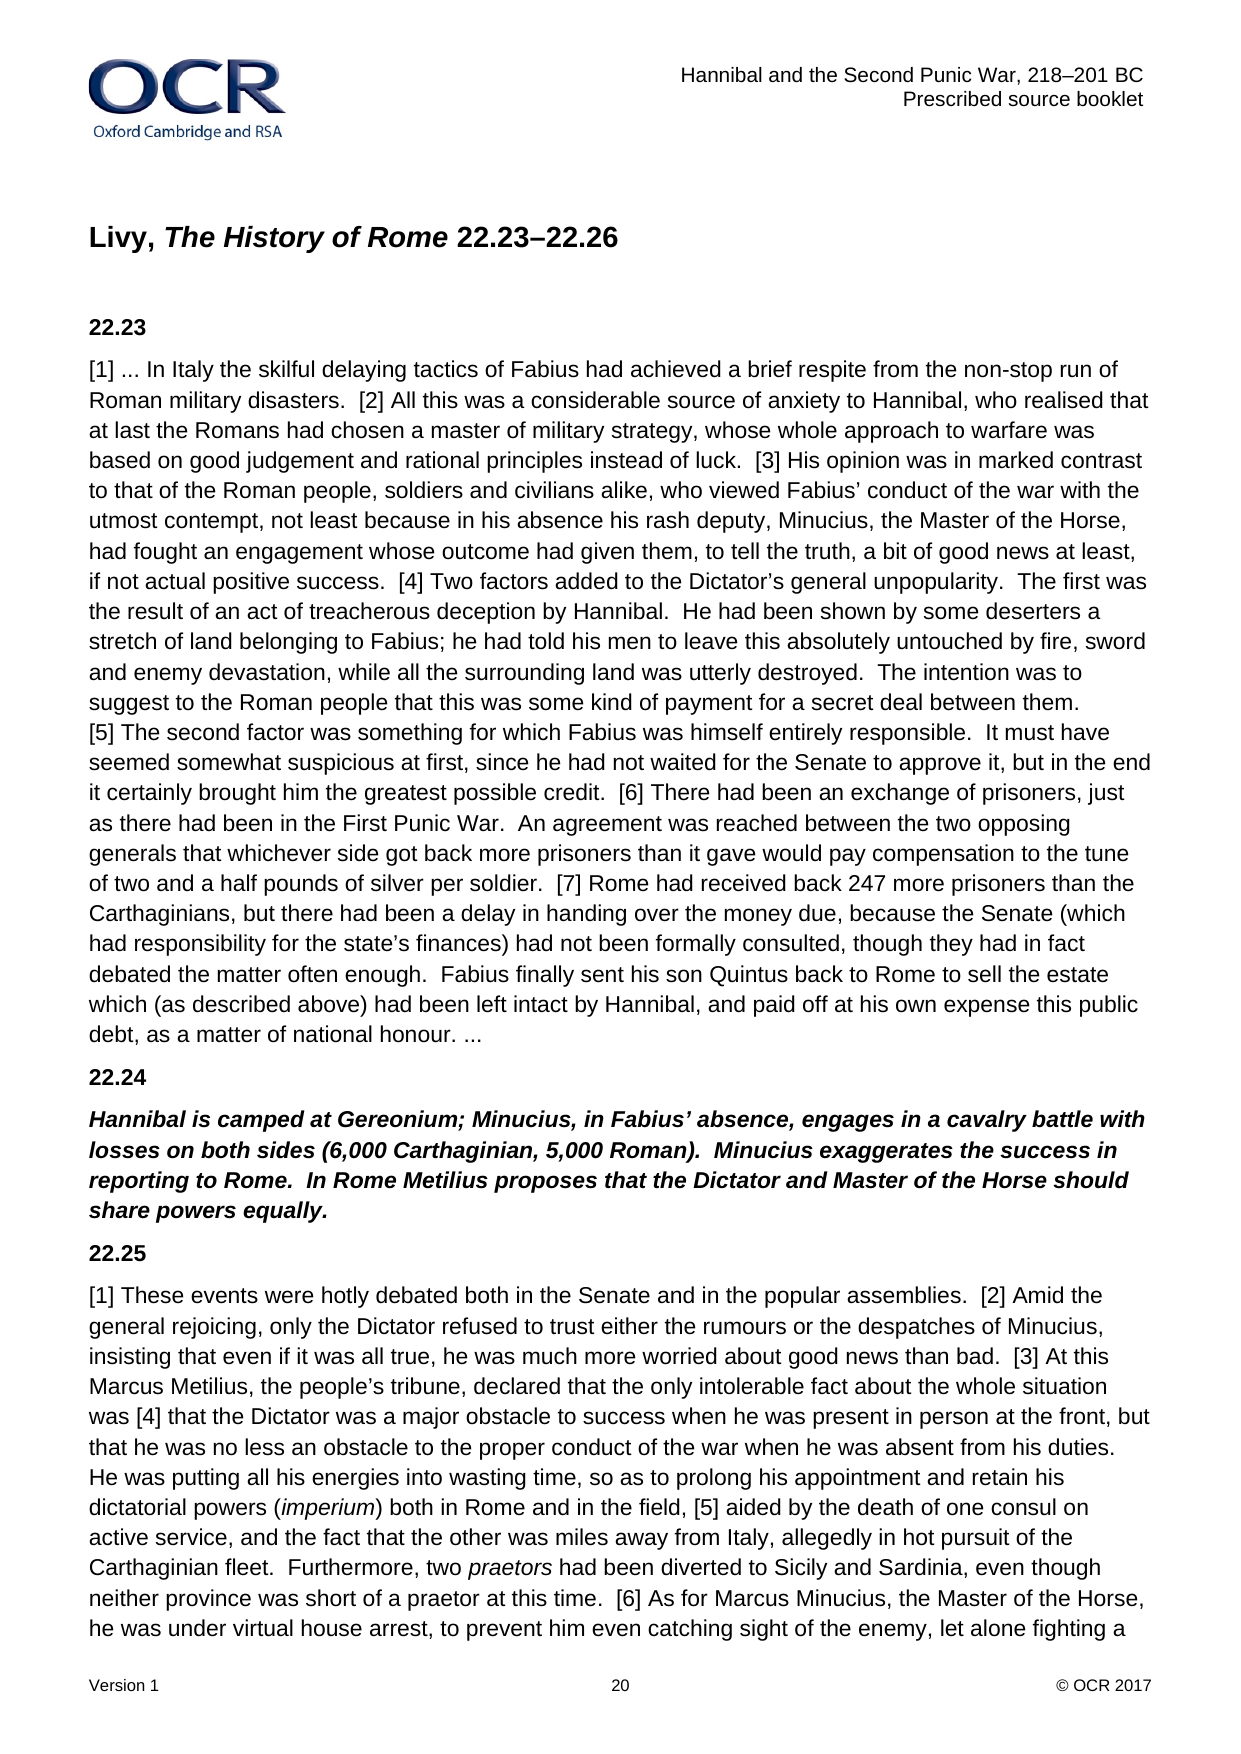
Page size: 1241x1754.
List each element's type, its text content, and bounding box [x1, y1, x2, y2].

text 22.25 [89, 1240, 1152, 1266]
text Hannibal is camped at Gereonium; Minucius, in Fabius’ absence, engages in a cavalry battle with losses on both sides (6,000 Carthaginian, 5,000 Roman). Minucius exaggerates the success in reporting to Rome. In Rome Metilius proposes that the Dictator and Master of the Horse should share powers equally. [89, 1106, 1152, 1223]
subtitle Livy, The History of Rome 22.23–22.26 [89, 220, 1152, 253]
text [1] ... In Italy the skilful delaying tactics of Fabius had achieved a brief respite from the non-stop run of Roman military disasters. [2] All this was a considerable source of anxiety to Hannibal, who realised that at last the Romans had chosen a master of military strategy, whose whole approach to warfare was based on good judgement and rational principles instead of luck. [3] His opinion was in marked contrast to that of the Roman people, soldiers and civilians alike, who viewed Fabius’ conduct of the war with the utmost contempt, not least because in his absence his rash deputy, Minucius, the Master of the Horse, had fought an engagement whose outcome had given them, to tell the truth, a bit of good news at least, if not actual positive success. [4] Two factors added to the Dictator’s general unpopularity. The first was the result of an act of treacherous deception by Hannibal. He had been shown by some deserters a stretch of land belonging to Fabius; he had told his men to leave this absolutely untouched by fire, sword and enemy devastation, while all the surrounding land was utterly destroyed. The intention was to suggest to the Roman people that this was some kind of payment for a secret deal between them. [5] The second factor was something for which Fabius was himself entirely responsible. It must have seemed somewhat suspicious at first, since he had not waited for the Senate to approve it, but in the end it certainly brought him the greatest possible credit. [6] There had been an exchange of prisoners, just as there had been in the First Punic War. An agreement was reached between the two opposing generals that whichever side got back more prisoners than it gave would pay compensation to the tune of two and a half pounds of silver per soldier. [7] Rome had received back 247 more prisoners than the Carthaginians, but there had been a delay in handing over the money due, because the Senate (which had responsibility for the state’s finances) had not been formally consulted, though they had in fact debated the matter often enough. Fabius finally sent his son Quintus back to Rome to sell the estate which (as described above) had been left intact by Hannibal, and paid off at his own expense this public debt, as a matter of national honour. ... [89, 356, 1152, 1047]
picture [88, 59, 289, 141]
text 22.23 [89, 314, 1152, 340]
text 22.24 [89, 1064, 1152, 1090]
